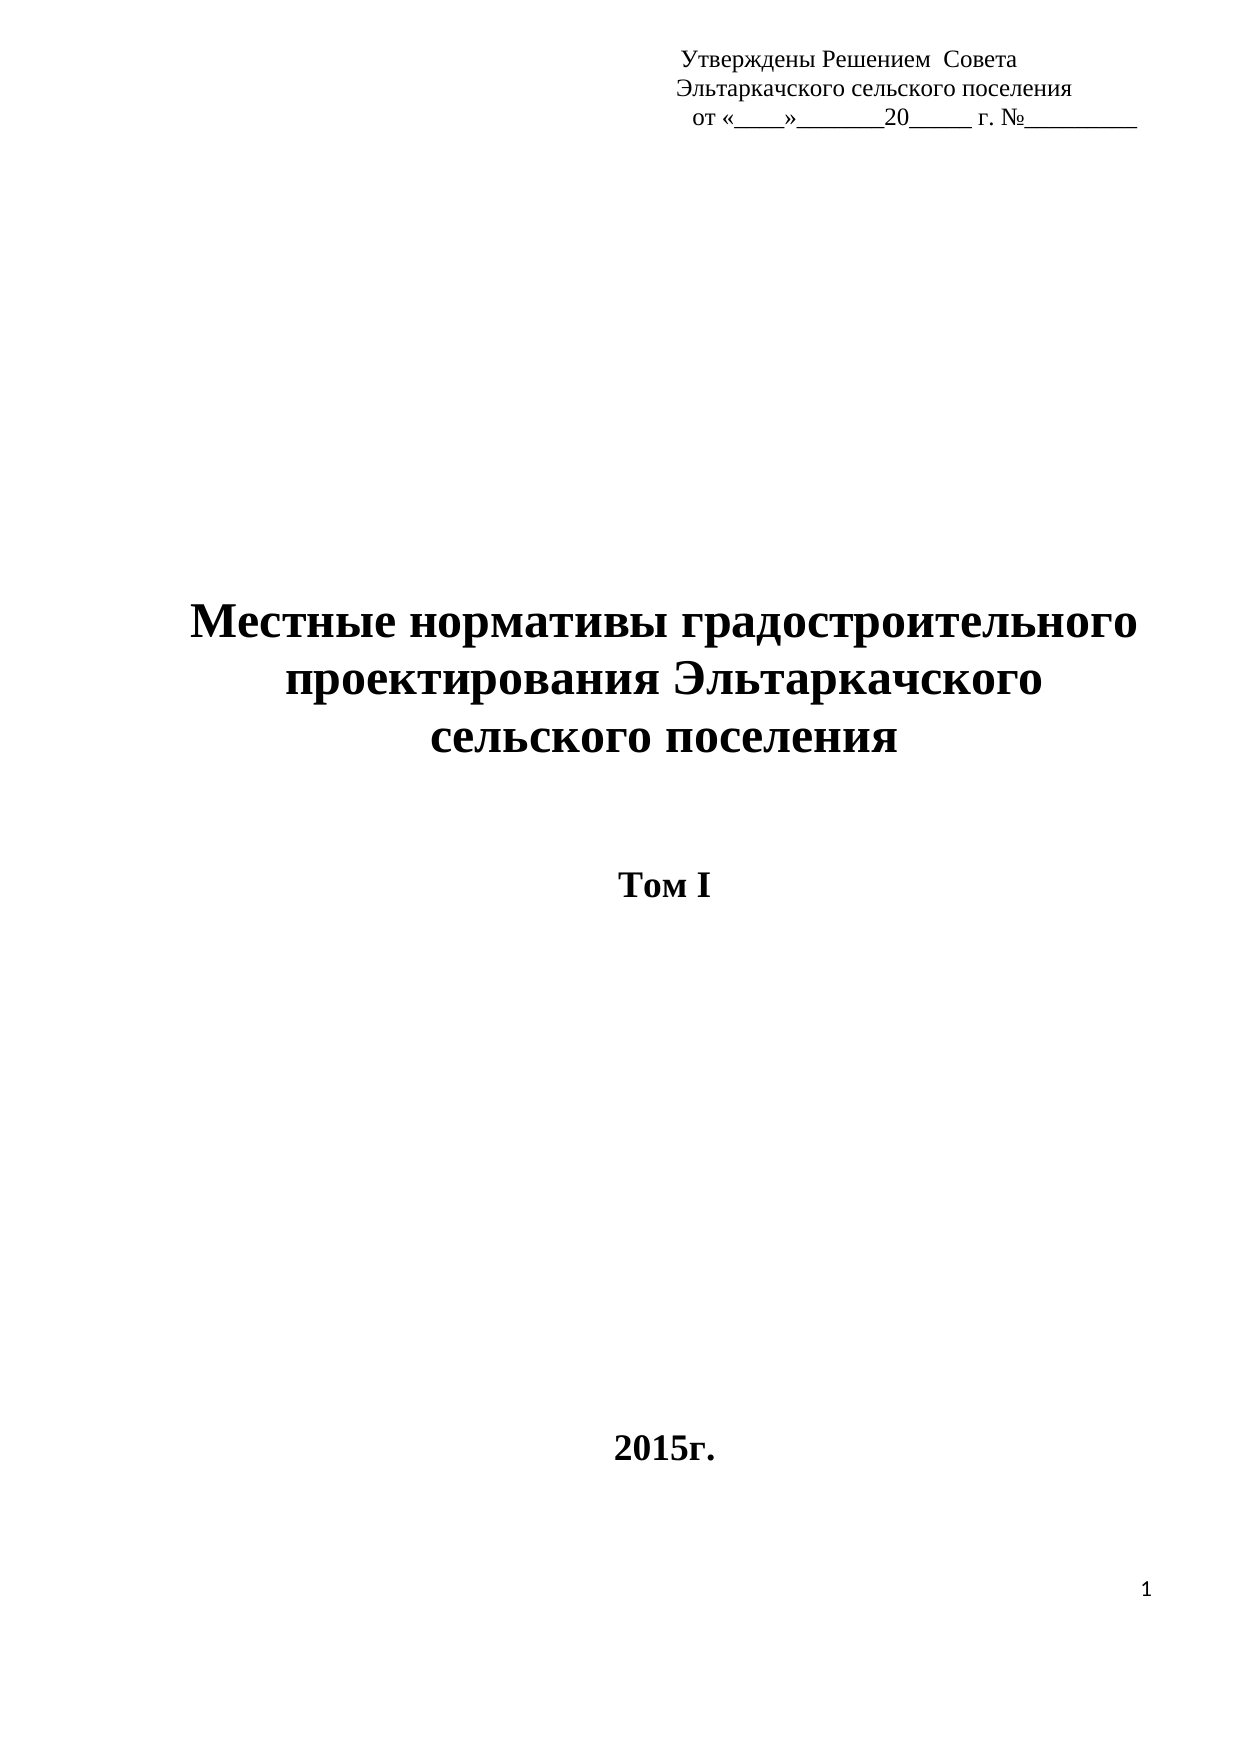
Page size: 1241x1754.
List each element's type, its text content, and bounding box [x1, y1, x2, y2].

text 2015г. [177, 1426, 1152, 1469]
text Эльтаркачского сельского поселения [177, 73, 1152, 102]
text Местные нормативы градостроительного проектирования Эльтаркачского сельского поселения [177, 591, 1152, 763]
text Утверждены Решением Совета [177, 44, 1152, 73]
text от «____»_______20_____ г. №_________ [177, 102, 1152, 131]
text Том I [177, 862, 1152, 905]
